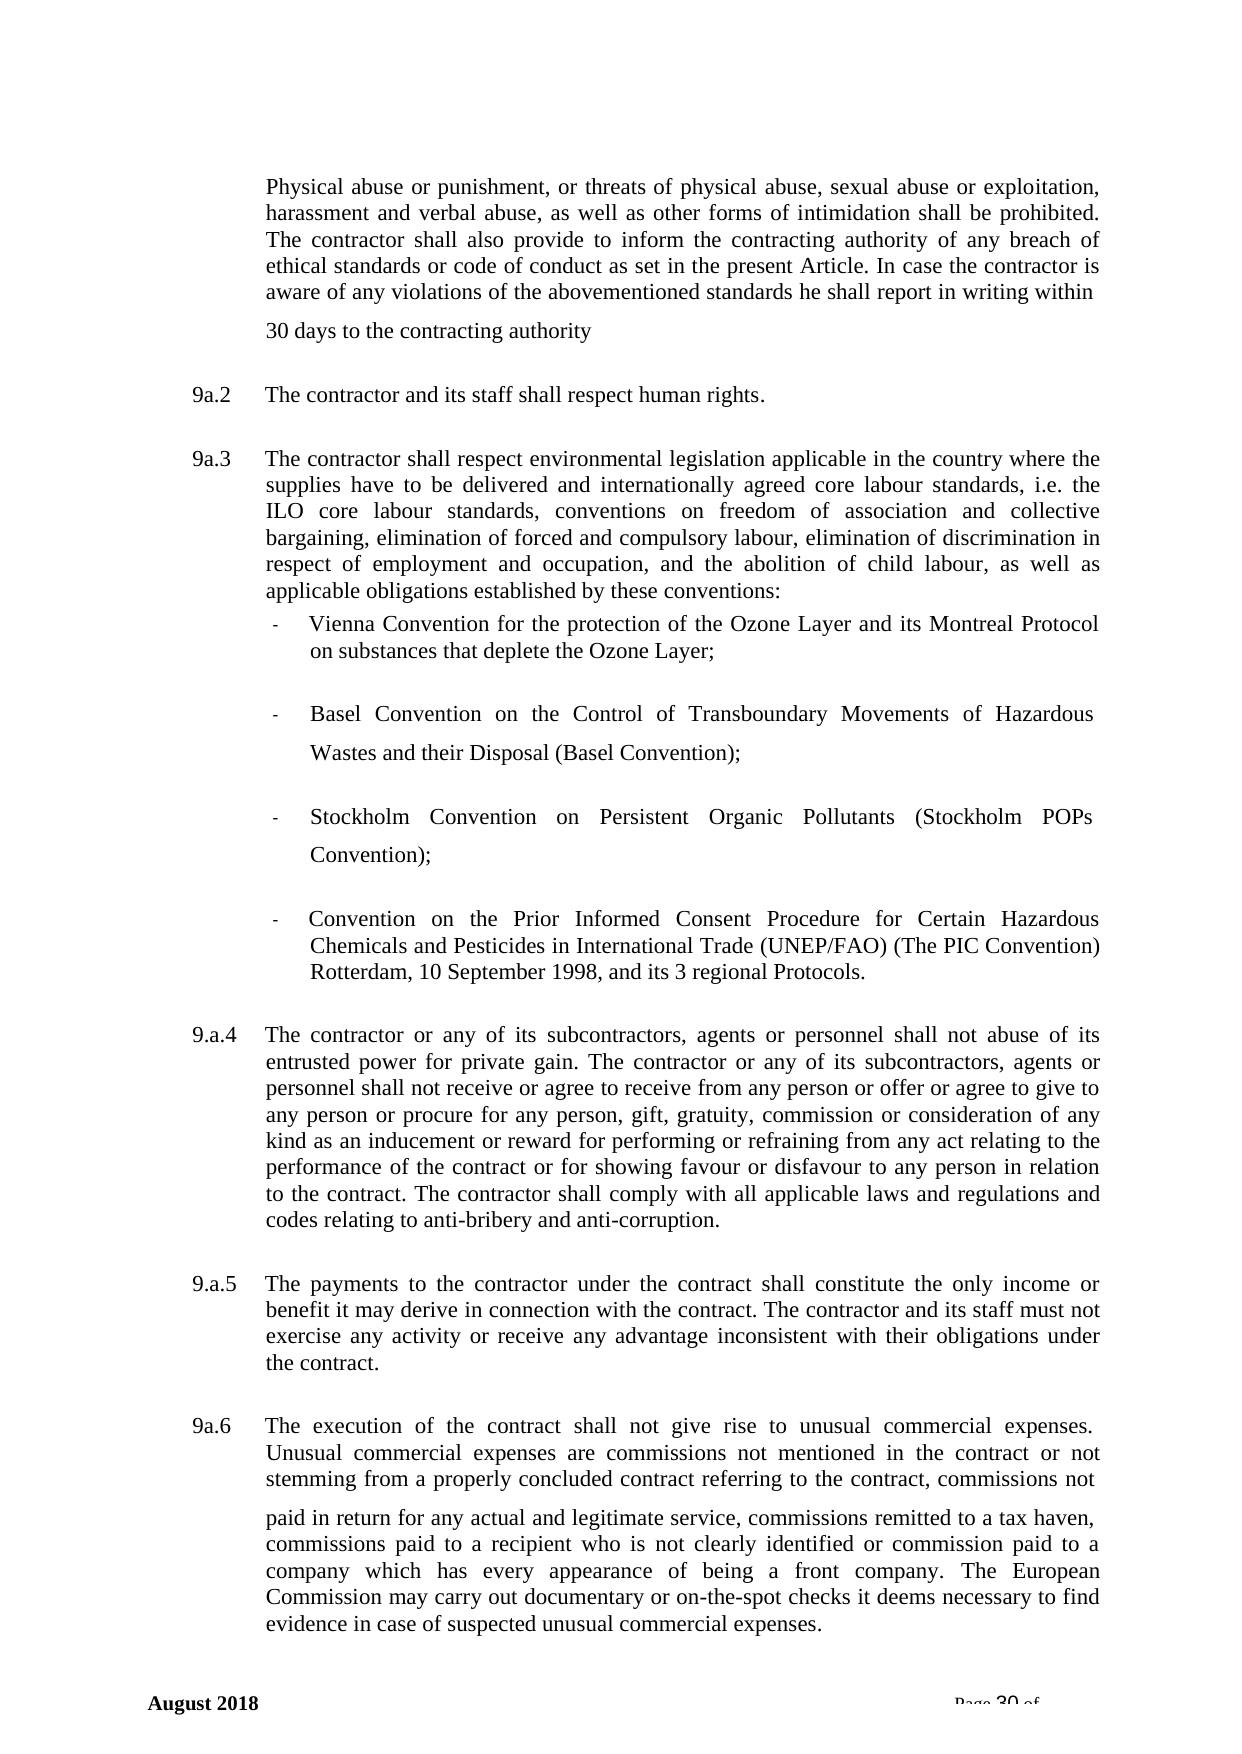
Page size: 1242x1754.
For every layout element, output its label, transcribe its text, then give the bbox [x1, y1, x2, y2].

text - Vienna Convention for the protection of the Ozone Layer and its Montreal Protocol on substances that deplete the Ozone Layer; [272, 610, 1099, 663]
text - Stockholm Convention on Persistent Organic Pollutants (Stockholm POPs [272, 803, 1100, 829]
text paid in return for any actual and legitimate service, commissions remitted to a tax haven, [266, 1504, 1099, 1530]
text Convention); [310, 842, 1108, 868]
text Wastes and their Disposal (Basel Convention); [310, 739, 1108, 766]
text 9.a.4 The contractor or any of its subcontractors, agents or personnel shall not abuse of its entrusted power for private gain. The contractor or any of its subcontractors, agents or personnel shall not receive or agree to receive from any person or offer or agree to give to any person or procure for any person, gift, gratuity, commission or consideration of any kind as an inducement or reward for performing or refraining from any act relating to the performance of the contract or for showing favour or disfavour to any person in relation to the contract. The contractor shall comply with all applicable laws and regulations and codes relating to anti-bribery and anti-corruption. [192, 1022, 1100, 1232]
text 30 days to the contracting authority [266, 317, 598, 343]
text Physical abuse or punishment, or threats of physical abuse, sexual abuse or exploitation, harassment and verbal abuse, as well as other forms of intimidation shall be prohibited. The contractor shall also provide to inform the contracting authority of any breach of ethical standards or code of conduct as set in the present Article. In case the contractor is aware of any violations of the abovementioned standards he shall report in writing within [266, 173, 1100, 305]
text - Convention on the Prior Informed Consent Procedure for Certain Hazardous Chemicals and Pesticides in International Trade (UNEP/FAO) (The PIC Convention) Rotterdam, 10 September 1998, and its 3 regional Protocols. [272, 906, 1100, 984]
text Unusual commercial expenses are commissions not mentioned in the contract or not stemming from a properly concluded contract referring to the contract, commissions not [266, 1439, 1100, 1492]
text - Basel Convention on the Control of Transboundary Movements of Hazardous [272, 701, 1100, 727]
text 9a.6 The execution of the contract shall not give rise to unusual commercial expenses. [192, 1413, 1108, 1439]
text 9a.3 The contractor shall respect environmental legislation applicable in the country where the supplies have to be delivered and internationally agreed core labour standards, i.e. the ILO core labour standards, conventions on freedom of association and collective bargaining, elimination of forced and compulsory labour, elimination of discrimination in respect of employment and occupation, and the abolition of child labour, as well as applicable obligations established by these conventions: [192, 445, 1100, 603]
text commissions paid to a recipient who is not clearly identified or commission paid to a company which has every appearance of being a front company. The European Commission may carry out documentary or on-the-spot checks it deems necessary to find evidence in case of suspected unusual commercial expenses. [266, 1531, 1100, 1636]
text 9a.2 The contractor and its staff shall respect human rights. [192, 381, 1108, 407]
text 9.a.5 The payments to the contractor under the contract shall constitute the only income or benefit it may derive in connection with the contract. The contractor and its staff must not exercise any activity or receive any advantage inconsistent with their obligations under the contract. [192, 1270, 1100, 1375]
